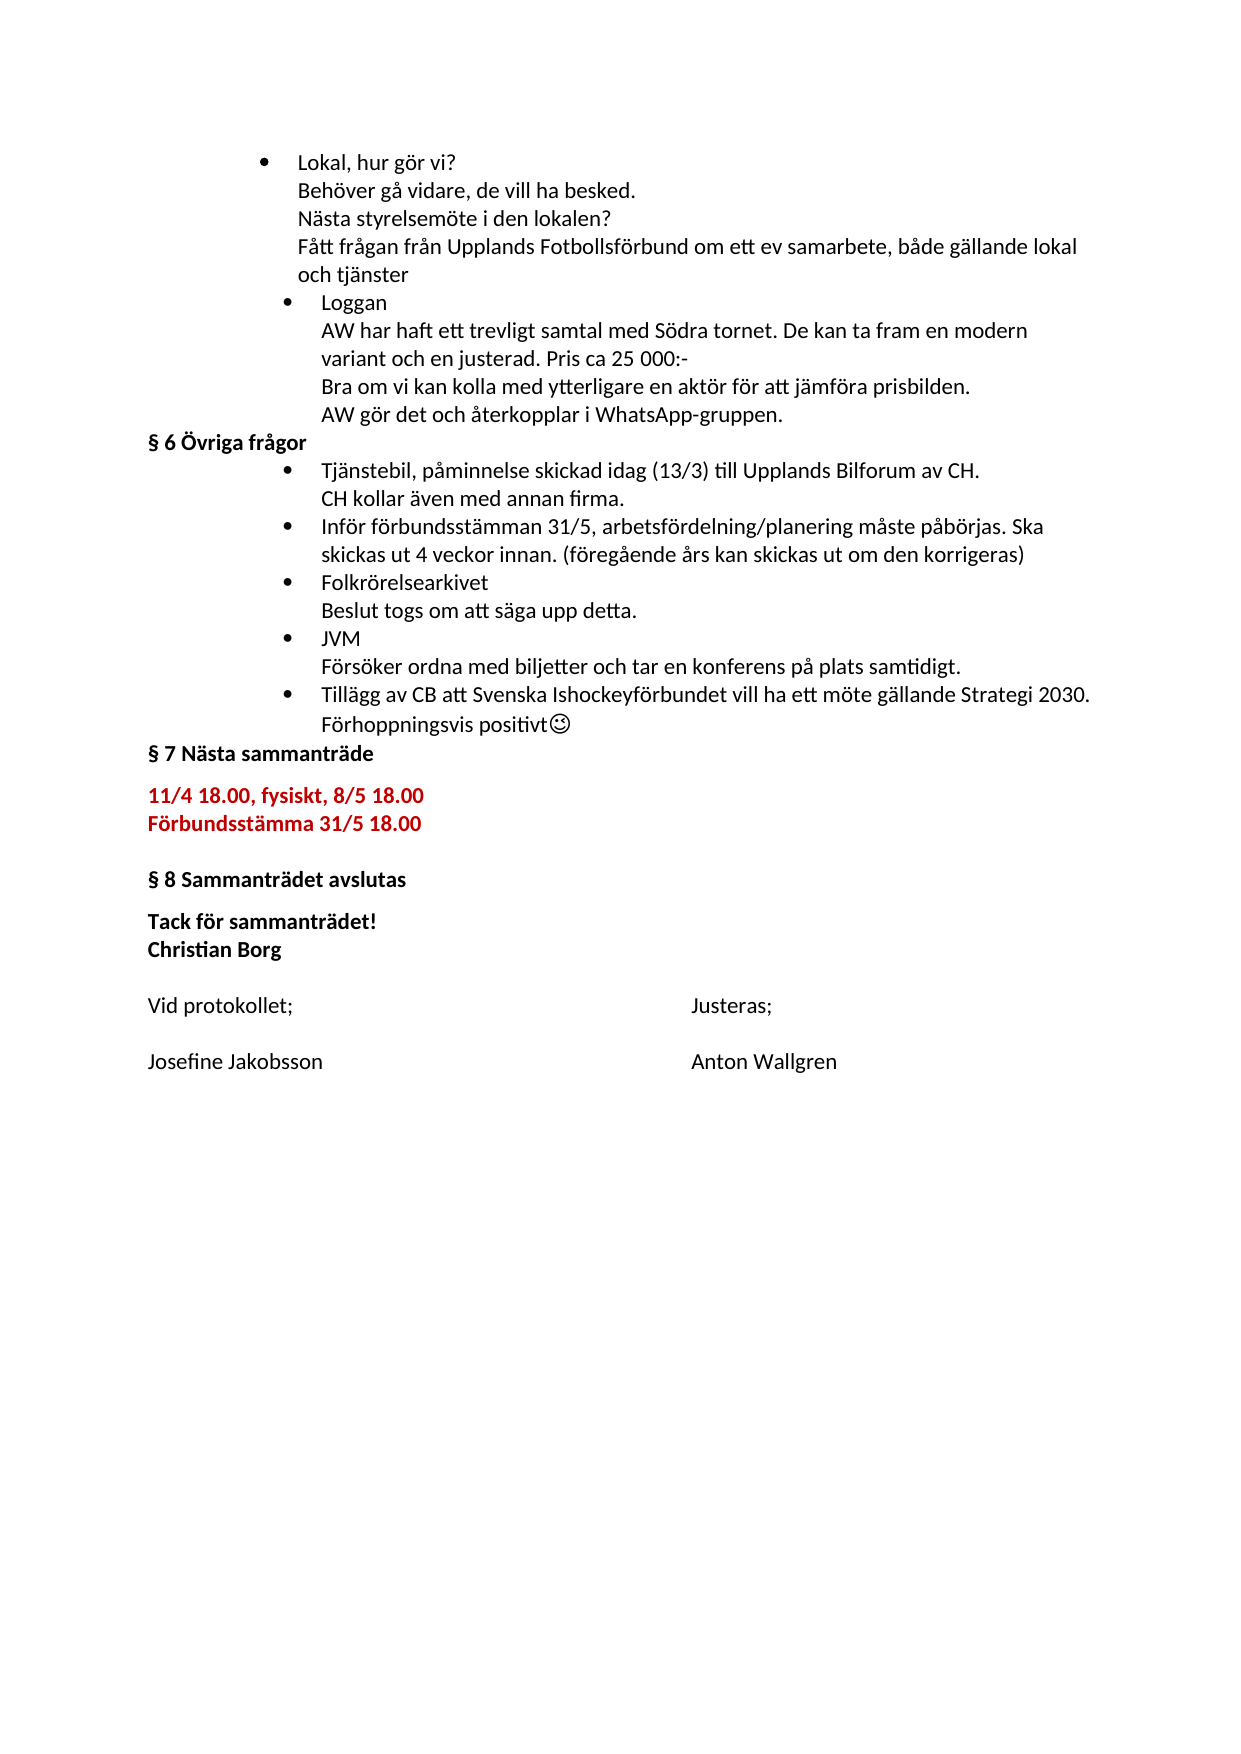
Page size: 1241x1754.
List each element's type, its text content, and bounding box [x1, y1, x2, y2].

list Tillägg av CB att Svenska Ishockeyförbundet vill ha ett möte gällande Strategi 2030. [283, 680, 1092, 708]
list AW har haft ett trevligt samtal med Södra tornet. De kan ta fram en modern variant och en justerad. Pris ca 25 000:- [321, 316, 1092, 372]
list Inför förbundsstämman 31/5, arbetsfördelning/planering måste påbörjas. Ska skickas ut 4 veckor innan. (föregående års kan skickas ut om den korrigeras) [283, 512, 1092, 568]
text 11/4 18.00, fysiskt, 8/5 18.00 [148, 781, 1092, 809]
text Tack för sammanträdet! [148, 907, 1092, 935]
list Loggan [283, 288, 1092, 316]
text § 6 Övriga frågor [148, 428, 1092, 456]
text Försöker ordna med biljetter och tar en konferens på plats samtidigt. [321, 652, 1092, 680]
text § 8 Sammanträdet avslutas [148, 865, 1092, 893]
list Lokal, hur gör vi? [260, 148, 1092, 176]
text Förhoppningsvis positivt😉 [321, 708, 1092, 739]
text Josefine Jakobsson Anton Wallgren [148, 1047, 1092, 1076]
text Christian Borg [148, 935, 1092, 963]
text CH kollar även med annan firma. [321, 484, 1092, 512]
list Nästa styrelsemöte i den lokalen? [298, 204, 1092, 232]
list Behöver gå vidare, de vill ha besked. [298, 176, 1092, 204]
text Beslut togs om att säga upp detta. [321, 596, 1092, 624]
list AW gör det och återkopplar i WhatsApp-gruppen. [321, 400, 1092, 428]
list Folkrörelsearkivet [283, 568, 1092, 596]
text § 7 Nästa sammanträde [148, 739, 1092, 767]
list Tjänstebil, påminnelse skickad idag (13/3) till Upplands Bilforum av CH. [283, 456, 1092, 484]
list Bra om vi kan kolla med ytterligare en aktör för att jämföra prisbilden. [321, 372, 1092, 400]
list Fått frågan från Upplands Fotbollsförbund om ett ev samarbete, både gällande lokal och tjänster [298, 232, 1092, 288]
text Vid protokollet; Justeras; [148, 991, 1092, 1019]
list JVM [283, 624, 1092, 652]
text Förbundsstämma 31/5 18.00 [148, 809, 1092, 837]
